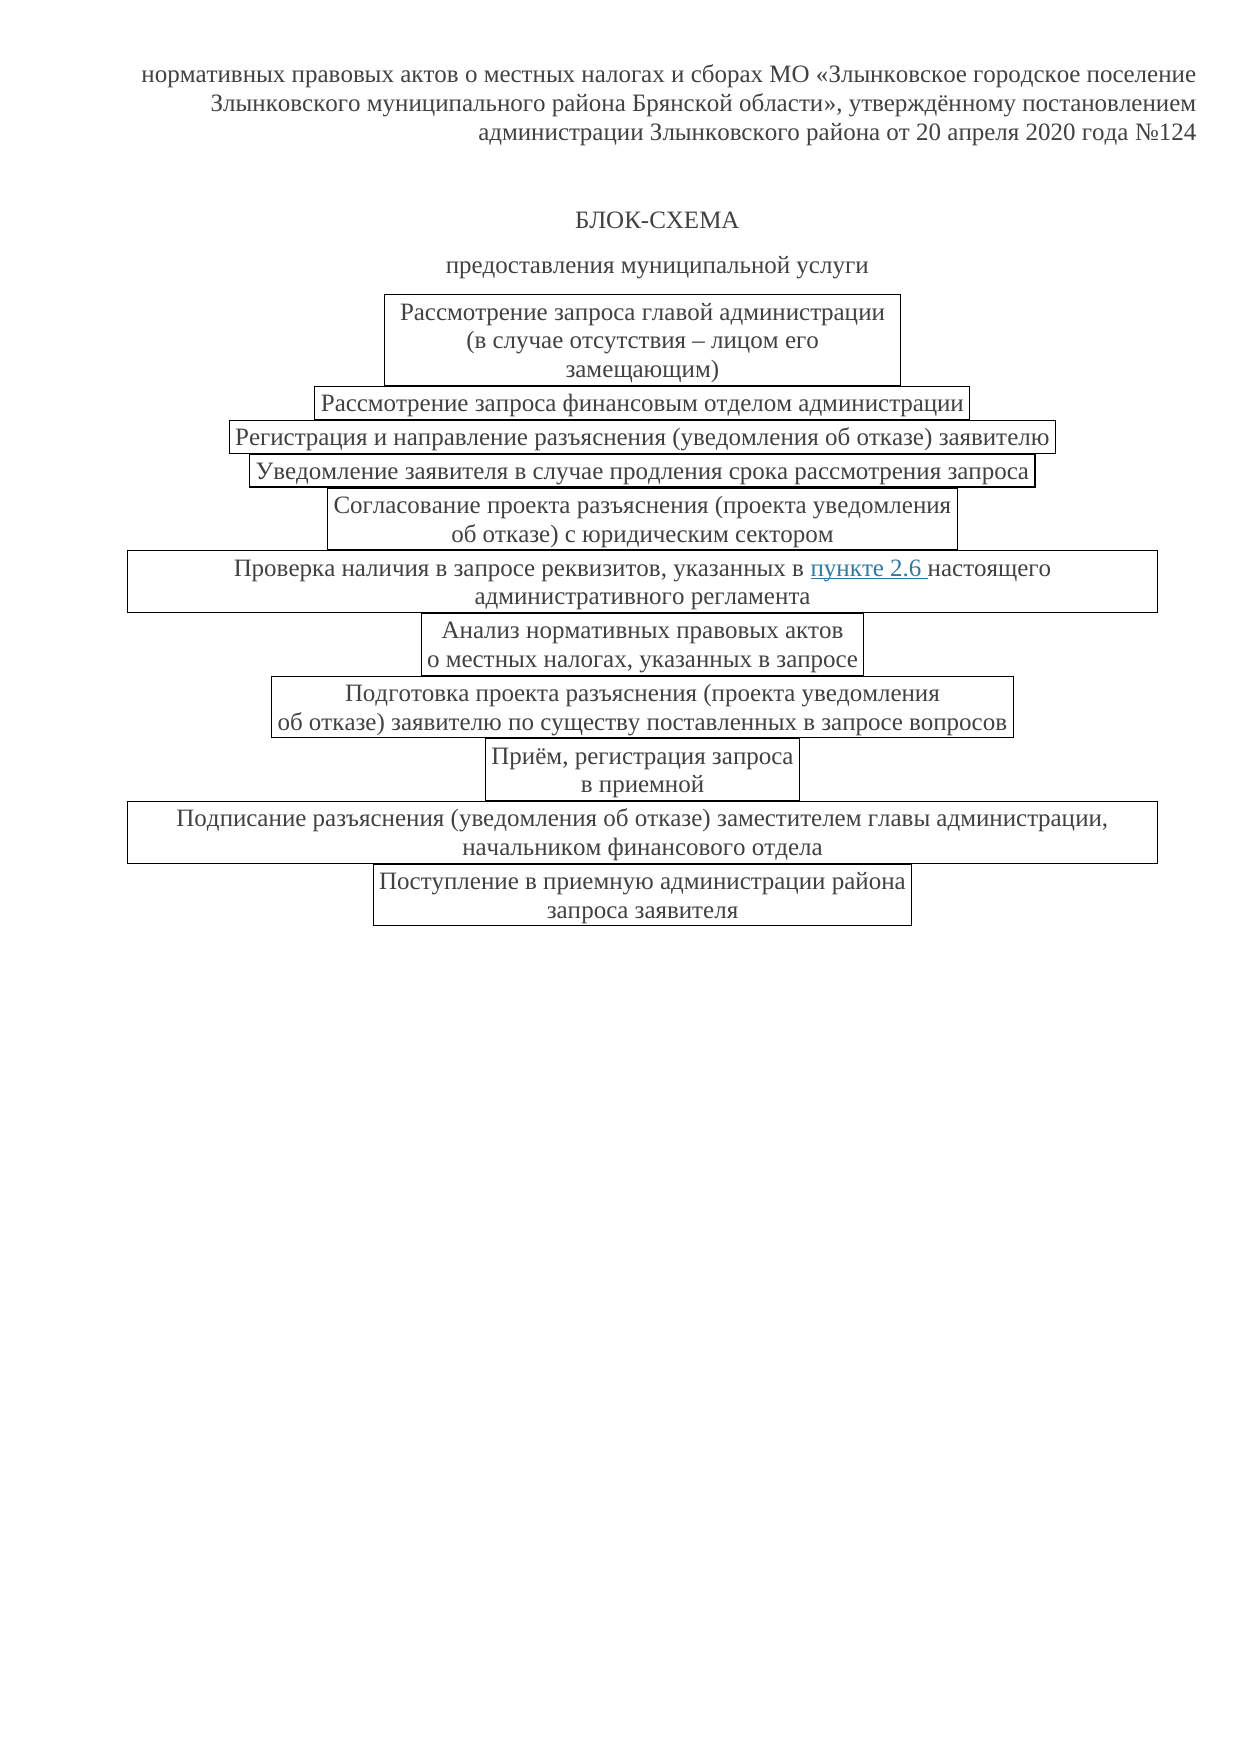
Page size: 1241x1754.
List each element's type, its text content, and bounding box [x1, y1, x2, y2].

table_header Поступление в приемную администрации района запроса заявителя [374, 865, 911, 925]
table_header Рассмотрение запроса главой администрации (в случае отсутствия – лицом его замещающим) [385, 295, 900, 384]
table_header Приём, регистрация запроса в приемной [486, 739, 799, 800]
table_header Проверка наличия в запросе реквизитов, указанных в пункте 2.6 настоящего административного регламента [128, 551, 1157, 612]
table_header Анализ нормативных правовых актов о местных налогах, указанных в запросе [422, 614, 863, 674]
text БЛОК-СХЕМА [118, 205, 1196, 234]
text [118, 59, 1196, 145]
table_header Регистрация и направление разъяснения (уведомления об отказе) заявителю [230, 421, 1055, 452]
table_header Подготовка проекта разъяснения (проекта уведомления об отказе) заявителю по существу поставленных в запросе вопросов [272, 677, 1013, 737]
text предоставления муниципальной услуги [118, 250, 1196, 278]
table_header Согласование проекта разъяснения (проекта уведомления об отказе) с юридическим сектором [328, 489, 957, 549]
table_header Рассмотрение запроса финансовым отделом администрации [315, 387, 969, 418]
table_header Уведомление заявителя в случае продления срока рассмотрения запроса [250, 455, 1034, 486]
table_header Подписание разъяснения (уведомления об отказе) заместителем главы администрации, начальником финансового отдела [128, 802, 1157, 863]
